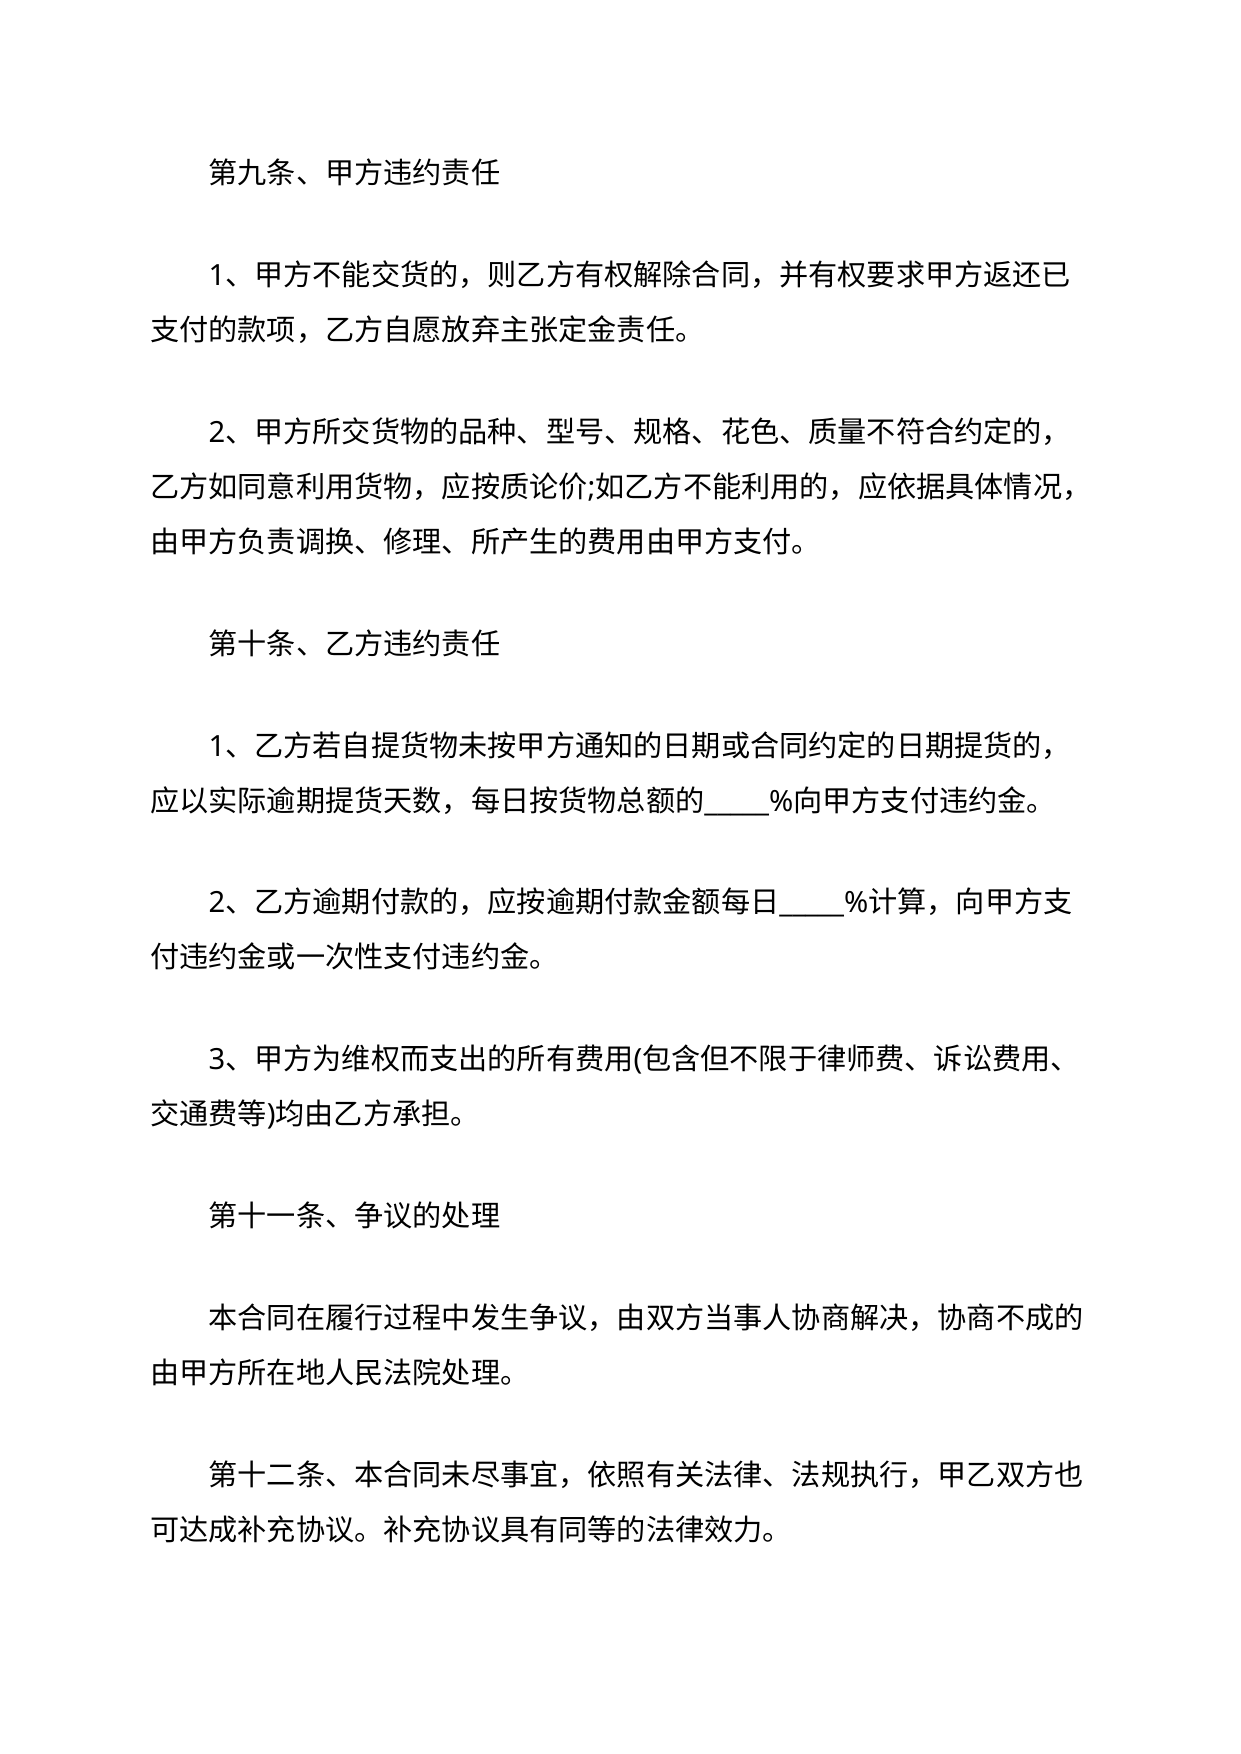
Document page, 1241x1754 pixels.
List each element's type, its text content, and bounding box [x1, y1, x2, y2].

text 1、乙方若自提货物未按甲方通知的日期或合同约定的日期提货的，应以实际逾期提货天数，每日按货物总额的_____%向甲方支付违约金。 [150, 722, 1090, 819]
text 1、甲方不能交货的，则乙方有权解除合同，并有权要求甲方返还已支付的款项，乙方自愿放弃主张定金责任。 [150, 252, 1090, 349]
text 第九条、甲方违约责任 [150, 150, 1090, 192]
text 第十一条、争议的处理 [150, 1193, 1090, 1235]
text 3、甲方为维权而支出的所有费用(包含但不限于律师费、诉讼费用、交通费等)均由乙方承担。 [150, 1036, 1090, 1133]
text 本合同在履行过程中发生争议，由双方当事人协商解决，协商不成的由甲方所在地人民法院处理。 [150, 1294, 1090, 1392]
text 2、乙方逾期付款的，应按逾期付款金额每日_____%计算，向甲方支付违约金或一次性支付违约金。 [150, 879, 1090, 976]
text 第十条、乙方违约责任 [150, 620, 1090, 663]
text 第十二条、本合同未尽事宜，依照有关法律、法规执行，甲乙双方也可达成补充协议。补充协议具有同等的法律效力。 [150, 1451, 1090, 1548]
text 2、甲方所交货物的品种、型号、规格、花色、质量不符合约定的，乙方如同意利用货物，应按质论价;如乙方不能利用的，应依据具体情况，由甲方负责调换、修理、所产生的费用由甲方支付。 [150, 408, 1090, 561]
